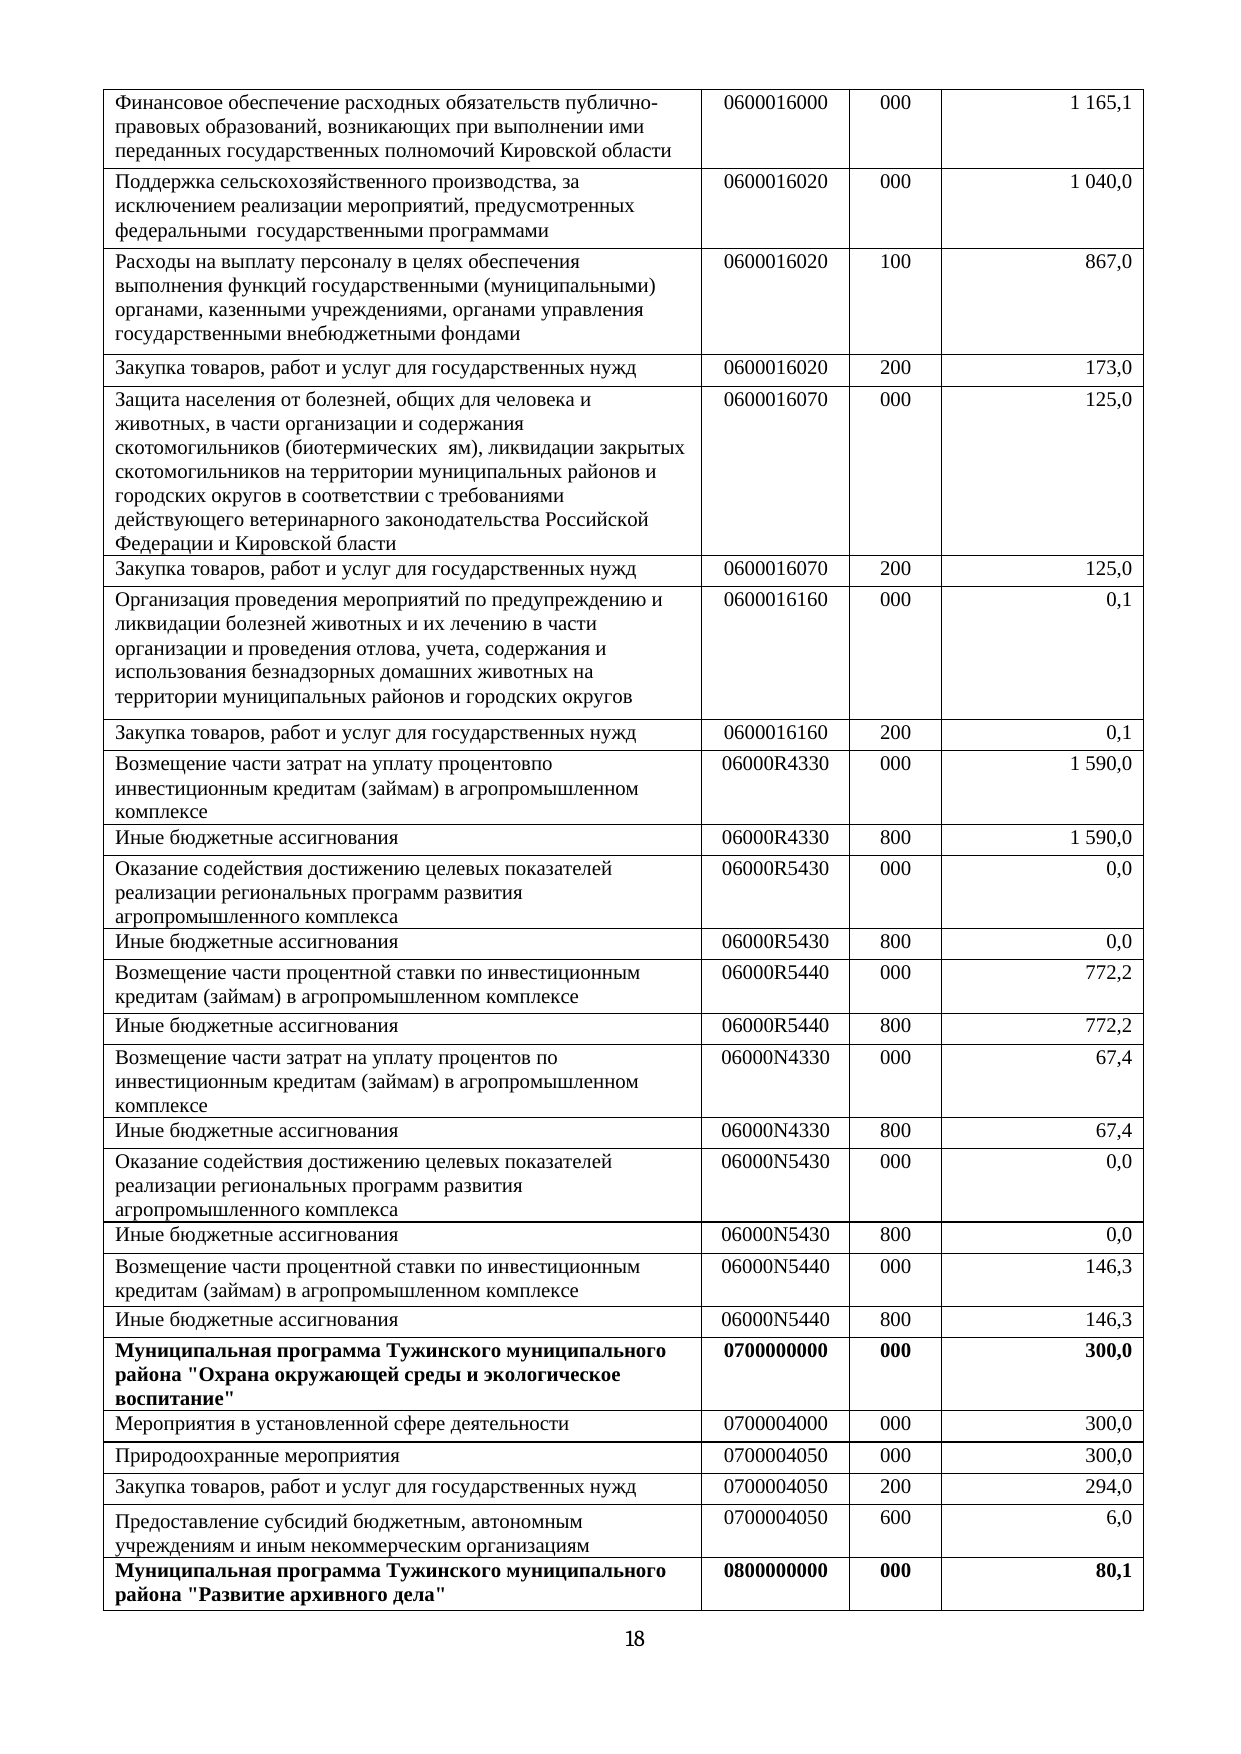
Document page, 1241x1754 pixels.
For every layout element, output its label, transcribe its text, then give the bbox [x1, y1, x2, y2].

table_cell 0800000000 [702, 1558, 849, 1610]
table_cell Расходы на выплату персоналу в целях обеспечения выполнения функций государственными (муниципальными) органами, казенными учреждениями, органами управления государственными внебюджетными фондами [104, 249, 701, 354]
table_cell Возмещение части процентной ставки по инвестиционным кредитам (займам) в агропромышленном комплексе [104, 1254, 701, 1306]
table_cell 000 [850, 1443, 941, 1473]
table_cell 1 590,0 [942, 751, 1143, 823]
table_cell 200 [850, 720, 941, 750]
table_cell 0,0 [942, 1223, 1143, 1253]
table_cell 0600016020 [702, 249, 849, 354]
table_cell 06000R5440 [702, 1014, 849, 1044]
table_cell Иные бюджетные ассигнования [104, 1118, 701, 1148]
table_cell Иные бюджетные ассигнования [104, 825, 701, 855]
table_cell 0700000000 [702, 1338, 849, 1410]
table_cell 125,0 [942, 556, 1143, 586]
table_cell 06000N5440 [702, 1307, 849, 1337]
table_cell 100 [850, 249, 941, 354]
table_cell 0,0 [942, 929, 1143, 959]
table_cell 200 [850, 355, 941, 386]
table_cell 772,2 [942, 1014, 1143, 1044]
table_cell Возмещение части затрат на уплату процентовпо инвестиционным кредитам (займам) в агропромышленном комплексе [104, 751, 701, 823]
table_cell 000 [850, 90, 941, 168]
table_cell 000 [850, 960, 941, 1012]
table_cell 000 [850, 751, 941, 823]
table_cell Закупка товаров, работ и услуг для государственных нужд [104, 355, 701, 386]
table_cell 06000R5440 [702, 960, 849, 1012]
table_cell Закупка товаров, работ и услуг для государственных нужд [104, 720, 701, 750]
table_cell 000 [850, 387, 941, 555]
table_cell 0600016000 [702, 90, 849, 168]
table_cell 06000N5430 [702, 1149, 849, 1221]
table_cell 0600016160 [702, 587, 849, 719]
table_cell Иные бюджетные ассигнования [104, 929, 701, 959]
table_cell 06000N5440 [702, 1254, 849, 1306]
table_cell Муниципальная программа Тужинского муниципального района "Развитие архивного дела" [104, 1558, 701, 1610]
table_cell 000 [850, 587, 941, 719]
table_cell Мероприятия в установленной сфере деятельности [104, 1411, 701, 1441]
table_cell 800 [850, 1118, 941, 1148]
table_cell 0700004050 [702, 1505, 849, 1557]
table_cell 000 [850, 1254, 941, 1306]
table_cell 300,0 [942, 1338, 1143, 1410]
table_cell 300,0 [942, 1411, 1143, 1441]
table_cell 867,0 [942, 249, 1143, 354]
table_cell Муниципальная программа Тужинского муниципального района "Охрана окружающей среды и экологическое воспитание" [104, 1338, 701, 1410]
table_cell 000 [850, 856, 941, 928]
table_cell 6,0 [942, 1505, 1143, 1557]
table_cell 1 590,0 [942, 825, 1143, 855]
table_cell 800 [850, 1223, 941, 1253]
table_cell 0600016020 [702, 355, 849, 386]
table_cell 0,1 [942, 587, 1143, 719]
table_cell 0700004050 [702, 1443, 849, 1473]
table_cell 0700004050 [702, 1474, 849, 1504]
table_cell 06000N4330 [702, 1118, 849, 1148]
table_cell 0,0 [942, 1149, 1143, 1221]
table_cell 000 [850, 1045, 941, 1117]
table_cell 0700004000 [702, 1411, 849, 1441]
table_cell 800 [850, 929, 941, 959]
table_cell 67,4 [942, 1045, 1143, 1117]
table_cell 000 [850, 1411, 941, 1441]
table_cell 06000R5430 [702, 856, 849, 928]
table_cell 06000R4330 [702, 751, 849, 823]
table_cell 300,0 [942, 1443, 1143, 1473]
table_cell 000 [850, 1338, 941, 1410]
table_cell 0600016160 [702, 720, 849, 750]
table_cell 06000R5430 [702, 929, 849, 959]
table_cell 173,0 [942, 355, 1143, 386]
table_cell 1 040,0 [942, 169, 1143, 248]
table_cell 000 [850, 1149, 941, 1221]
table_cell Организация проведения мероприятий по предупреждению и ликвидации болезней животных и их лечению в части организации и проведения отлова, учета, содержания и использования безнадзорных домашних животных на территории муниципальных районов и городских округов [104, 587, 701, 719]
table_cell 06000N4330 [702, 1045, 849, 1117]
table_cell Предоставление субсидий бюджетным, автономным учреждениям и иным некоммерческим организациям [104, 1505, 701, 1557]
table_cell Природоохранные мероприятия [104, 1443, 701, 1473]
table_cell 0,0 [942, 856, 1143, 928]
table_cell Возмещение части процентной ставки по инвестиционным кредитам (займам) в агропромышленном комплексе [104, 960, 701, 1012]
table_cell 67,4 [942, 1118, 1143, 1148]
table_cell Защита населения от болезней, общих для человека и животных, в части организации и содержания скотомогильников (биотермических ям), ликвидации закрытых скотомогильников на территории муниципальных районов и городских округов в соответствии с требованиями действующего ветеринарного законодательства Российской Федерации и Кировской бласти [104, 387, 701, 555]
table_cell Иные бюджетные ассигнования [104, 1307, 701, 1337]
table_cell 06000N5430 [702, 1223, 849, 1253]
table_cell 000 [850, 169, 941, 248]
table_cell 0,1 [942, 720, 1143, 750]
table_cell Закупка товаров, работ и услуг для государственных нужд [104, 1474, 701, 1504]
table_cell 600 [850, 1505, 941, 1557]
table_cell 772,2 [942, 960, 1143, 1012]
table_cell 1 165,1 [942, 90, 1143, 168]
table_cell Оказание содействия достижению целевых показателей реализации региональных программ развития агропромышленного комплекса [104, 1149, 701, 1221]
table_cell 146,3 [942, 1307, 1143, 1337]
table_cell Иные бюджетные ассигнования [104, 1223, 701, 1253]
table_cell 0600016070 [702, 387, 849, 555]
table_cell Возмещение части затрат на уплату процентов по инвестиционным кредитам (займам) в агропромышленном комплексе [104, 1045, 701, 1117]
table_cell 800 [850, 825, 941, 855]
table_cell 125,0 [942, 387, 1143, 555]
table_cell 800 [850, 1307, 941, 1337]
table_cell 200 [850, 1474, 941, 1504]
table_cell Финансовое обеспечение расходных обязательств публично-правовых образований, возникающих при выполнении ими переданных государственных полномочий Кировской области [104, 90, 701, 168]
table_cell 800 [850, 1014, 941, 1044]
table_cell 0600016070 [702, 556, 849, 586]
table_cell Иные бюджетные ассигнования [104, 1014, 701, 1044]
table_cell Поддержка сельскохозяйственного производства, за исключением реализации мероприятий, предусмотренных федеральными государственными программами [104, 169, 701, 248]
table_cell 294,0 [942, 1474, 1143, 1504]
table_cell Закупка товаров, работ и услуг для государственных нужд [104, 556, 701, 586]
table_cell 80,1 [942, 1558, 1143, 1610]
table_cell Оказание содействия достижению целевых показателей реализации региональных программ развития агропромышленного комплекса [104, 856, 701, 928]
table_cell 146,3 [942, 1254, 1143, 1306]
table_cell 0600016020 [702, 169, 849, 248]
table_cell 000 [850, 1558, 941, 1610]
table_cell 06000R4330 [702, 825, 849, 855]
table_cell 200 [850, 556, 941, 586]
